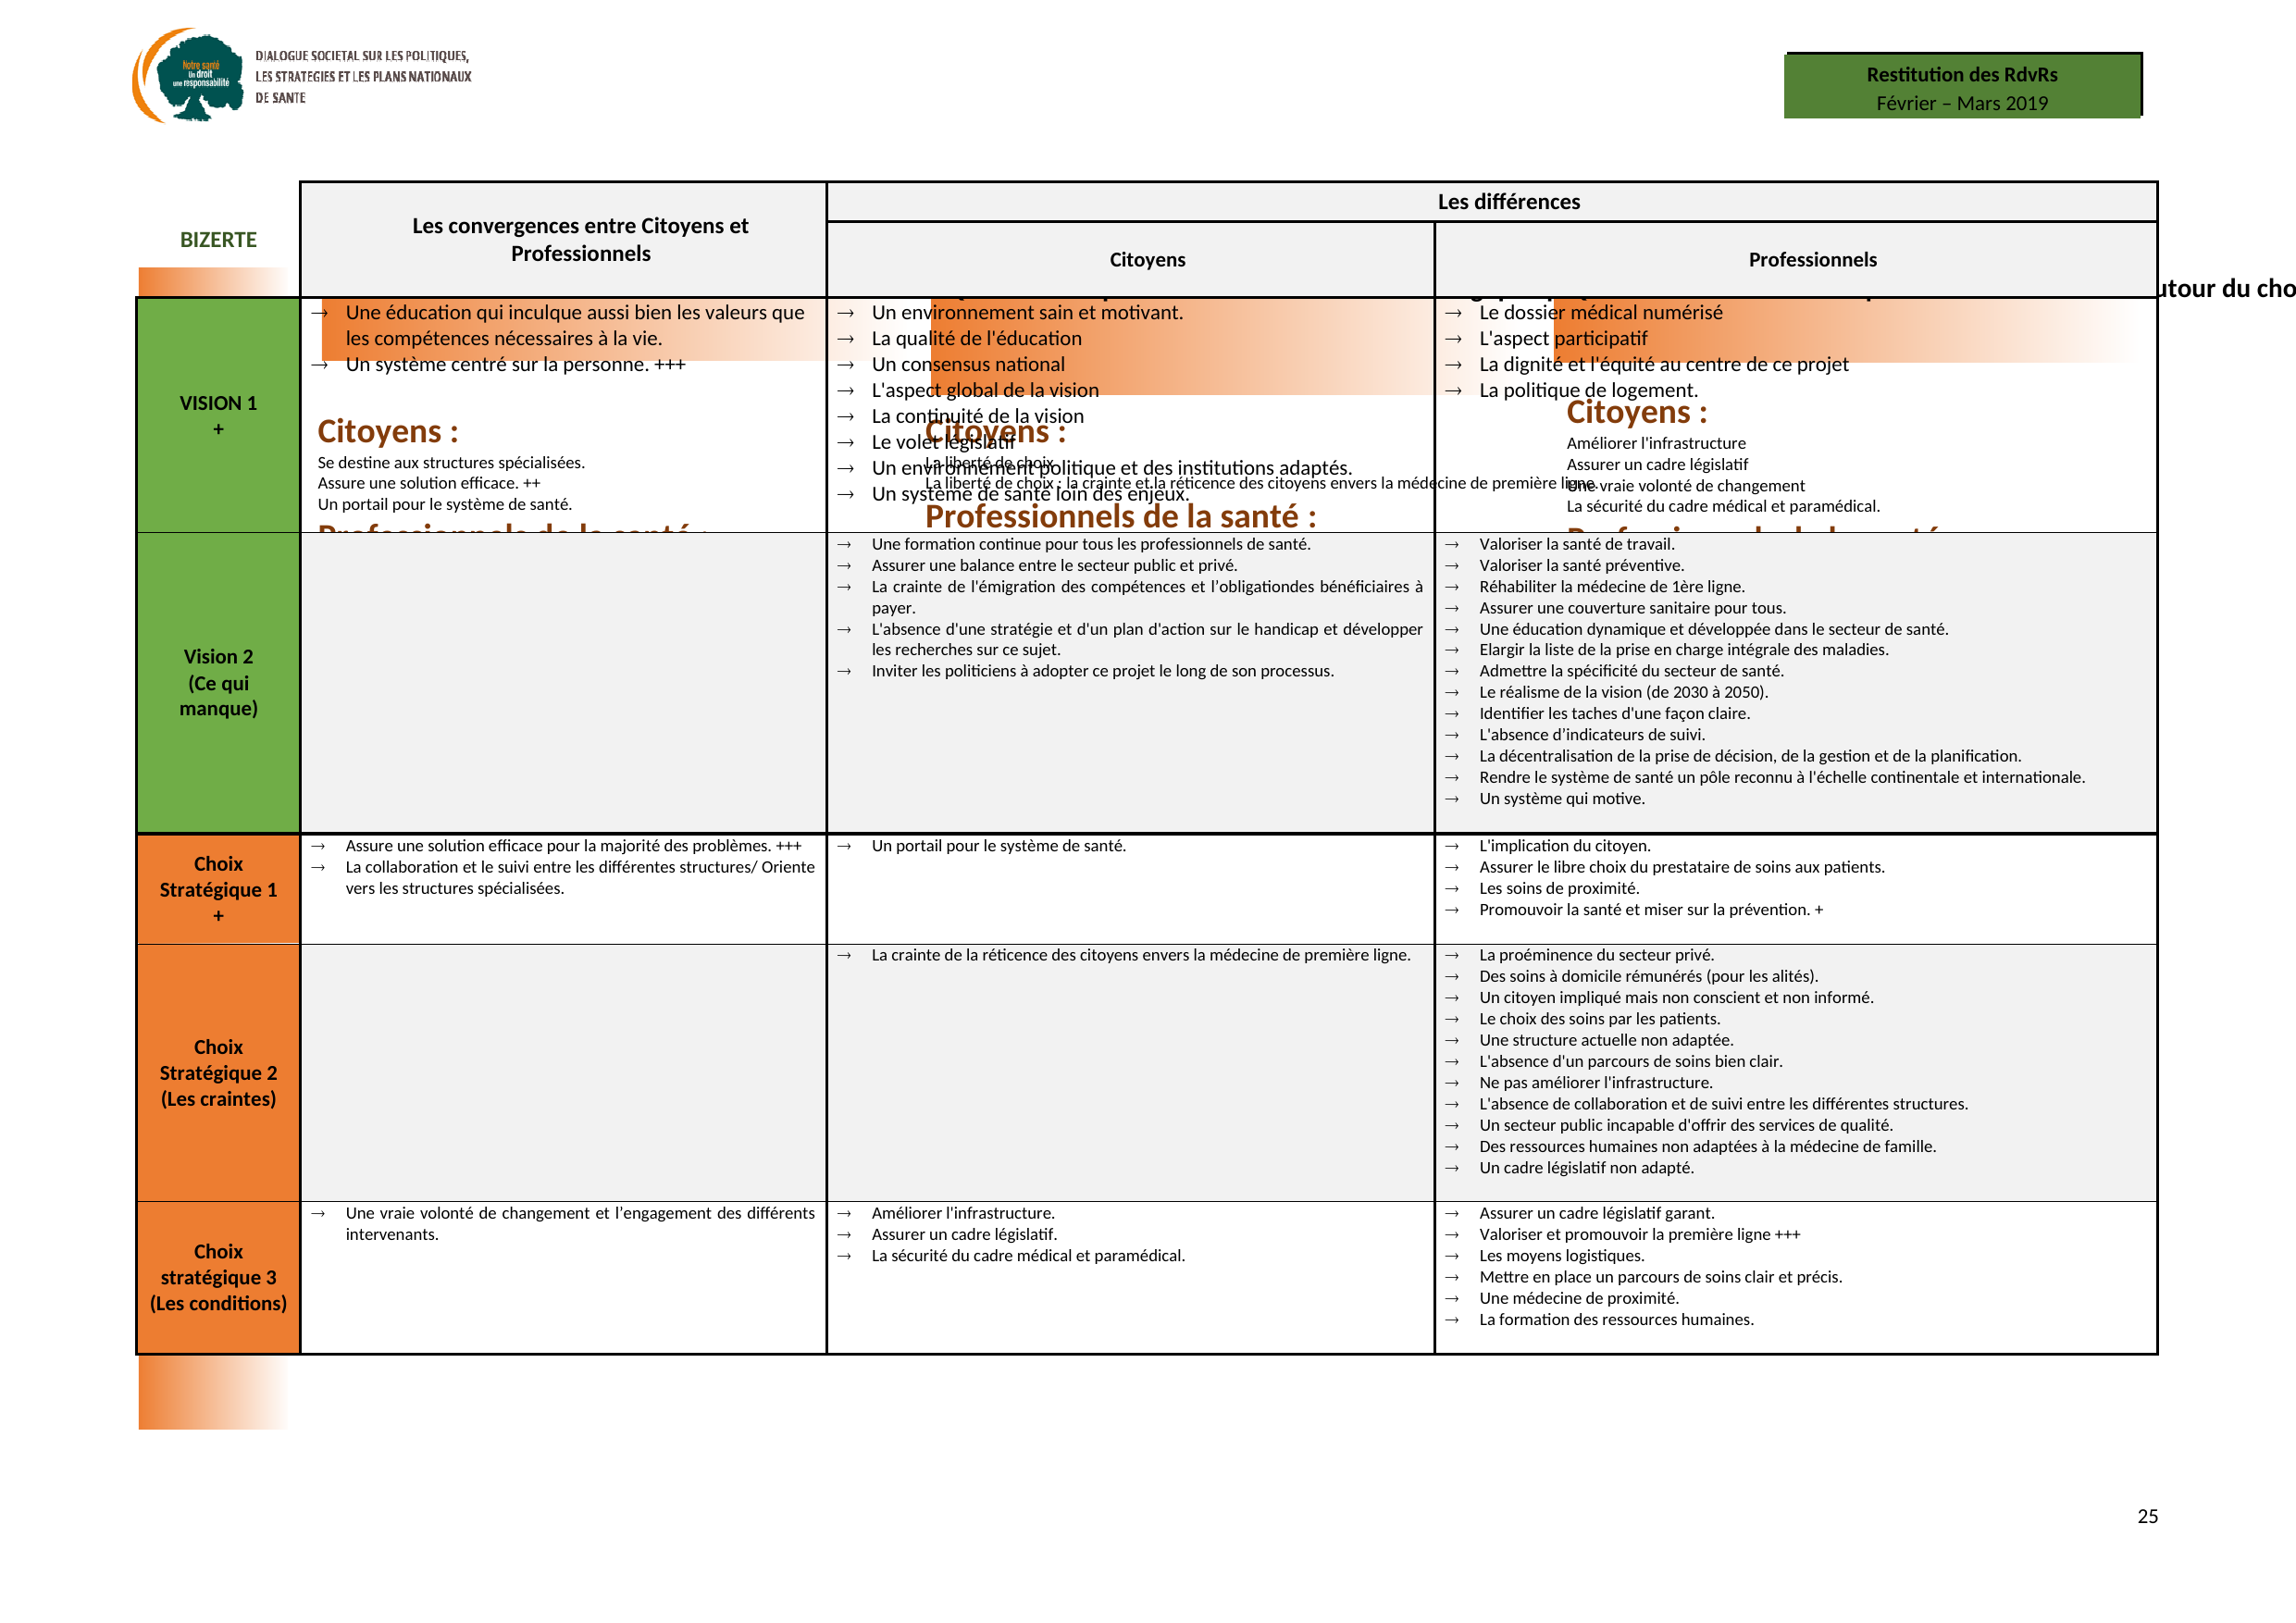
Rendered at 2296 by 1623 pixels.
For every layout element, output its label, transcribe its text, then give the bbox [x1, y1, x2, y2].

table_cell Valoriser la santé de travail. Valoriser la santé préventive. Réhabiliter la médecine de 1ère ligne. Assurer une couverture sanitaire pour tous. Une éducation dynamique et développée dans le secteur de santé. Elargir la liste de la prise en charge intégrale des maladies. Admettre la spécificité du secteur de santé. Le réalisme de la vision (de 2030 à 2050). Identifier les taches d'une façon claire. L'absence d’indicateurs de suivi. La décentralisation de la prise de décision, de la gestion et de la planification. Rendre le système de santé un pôle reconnu à l'échelle continentale et internationale. Un système qui motive. [1436, 533, 2156, 832]
table_cell Assure une solution efficace pour la majorité des problèmes. +++ La collaboration et le suivi entre les différentes structures/ Oriente vers les structures spécialisées. [302, 836, 825, 943]
table_cell Une éducation qui inculque aussi bien les valeurs que les compétences nécessaires à la vie. Un système centré sur la personne. +++ [302, 299, 825, 532]
table_cell Choix stratégique 3 (Les conditions) [138, 1202, 299, 1353]
table_cell Vision 2 (Ce qui manque) [138, 533, 299, 832]
table_cell Une vraie volonté de changement et l’engagement des différents intervenants. [302, 1202, 825, 1353]
table_cell Choix Stratégique 1 + [138, 836, 299, 943]
table_cell Le dossier médical numérisé L'aspect participatif La dignité et l'équité au centre de ce projet La politique de logement. [1436, 299, 2156, 532]
table_cell La proéminence du secteur privé. Des soins à domicile rémunérés (pour les alités). Un citoyen impliqué mais non conscient et non informé. Le choix des soins par les patients. Une structure actuelle non adaptée. L'absence d'un parcours de soins bien clair. Ne pas améliorer l'infrastructure. L'absence de collaboration et de suivi entre les différentes structures. Un secteur public incapable d'offrir des services de qualité. Des ressources humaines non adaptées à la médecine de famille. Un cadre législatif non adapté. [1436, 945, 2156, 1201]
table_cell Citoyens [828, 223, 1433, 296]
table_cell Assurer un cadre législatif garant. Valoriser et promouvoir la première ligne +++ Les moyens logistiques. Mettre en place un parcours de soins clair et précis. Une médecine de proximité. La formation des ressources humaines. [1436, 1202, 2156, 1353]
table_cell Améliorer l'infrastructure. Assurer un cadre législatif. La sécurité du cadre médical et paramédical. [828, 1202, 1433, 1353]
table_cell L'implication du citoyen. Assurer le libre choix du prestataire de soins aux patients. Les soins de proximité. Promouvoir la santé et miser sur la prévention. + [1436, 836, 2156, 943]
table_cell Choix Stratégique 2 (Les craintes) [138, 945, 299, 1201]
table_cell Professionnels [1436, 223, 2156, 296]
table_cell [302, 533, 825, 832]
table_cell Une formation continue pour tous les professionnels de santé. Assurer une balance entre le secteur public et privé. La crainte de l'émigration des compétences et l’obligationdes bénéficiaires à payer. L'absence d'une stratégie et d'un plan d'action sur le handicap et développer les recherches sur ce sujet. Inviter les politiciens à adopter ce projet le long de son processus. [828, 533, 1433, 832]
picture [131, 28, 490, 125]
table_cell Un portail pour le système de santé. [828, 836, 1433, 943]
table_cell Un environnement sain et motivant. La qualité de l'éducation Un consensus national L'aspect global de la vision La continuité de la vision Le volet législatif Un environnement politique et des institutions adaptés. Un système de santé loin des enjeux. [828, 299, 1433, 532]
table_cell VISION 1 + [138, 299, 299, 532]
table_header Les convergences entre Citoyens et Professionnels [302, 183, 825, 296]
table_cell [302, 945, 825, 1201]
table_cell La crainte de la réticence des citoyens envers la médecine de première ligne. [828, 945, 1433, 1201]
table_header Les différences [828, 183, 2156, 220]
table_header BIZERTE [137, 180, 299, 296]
